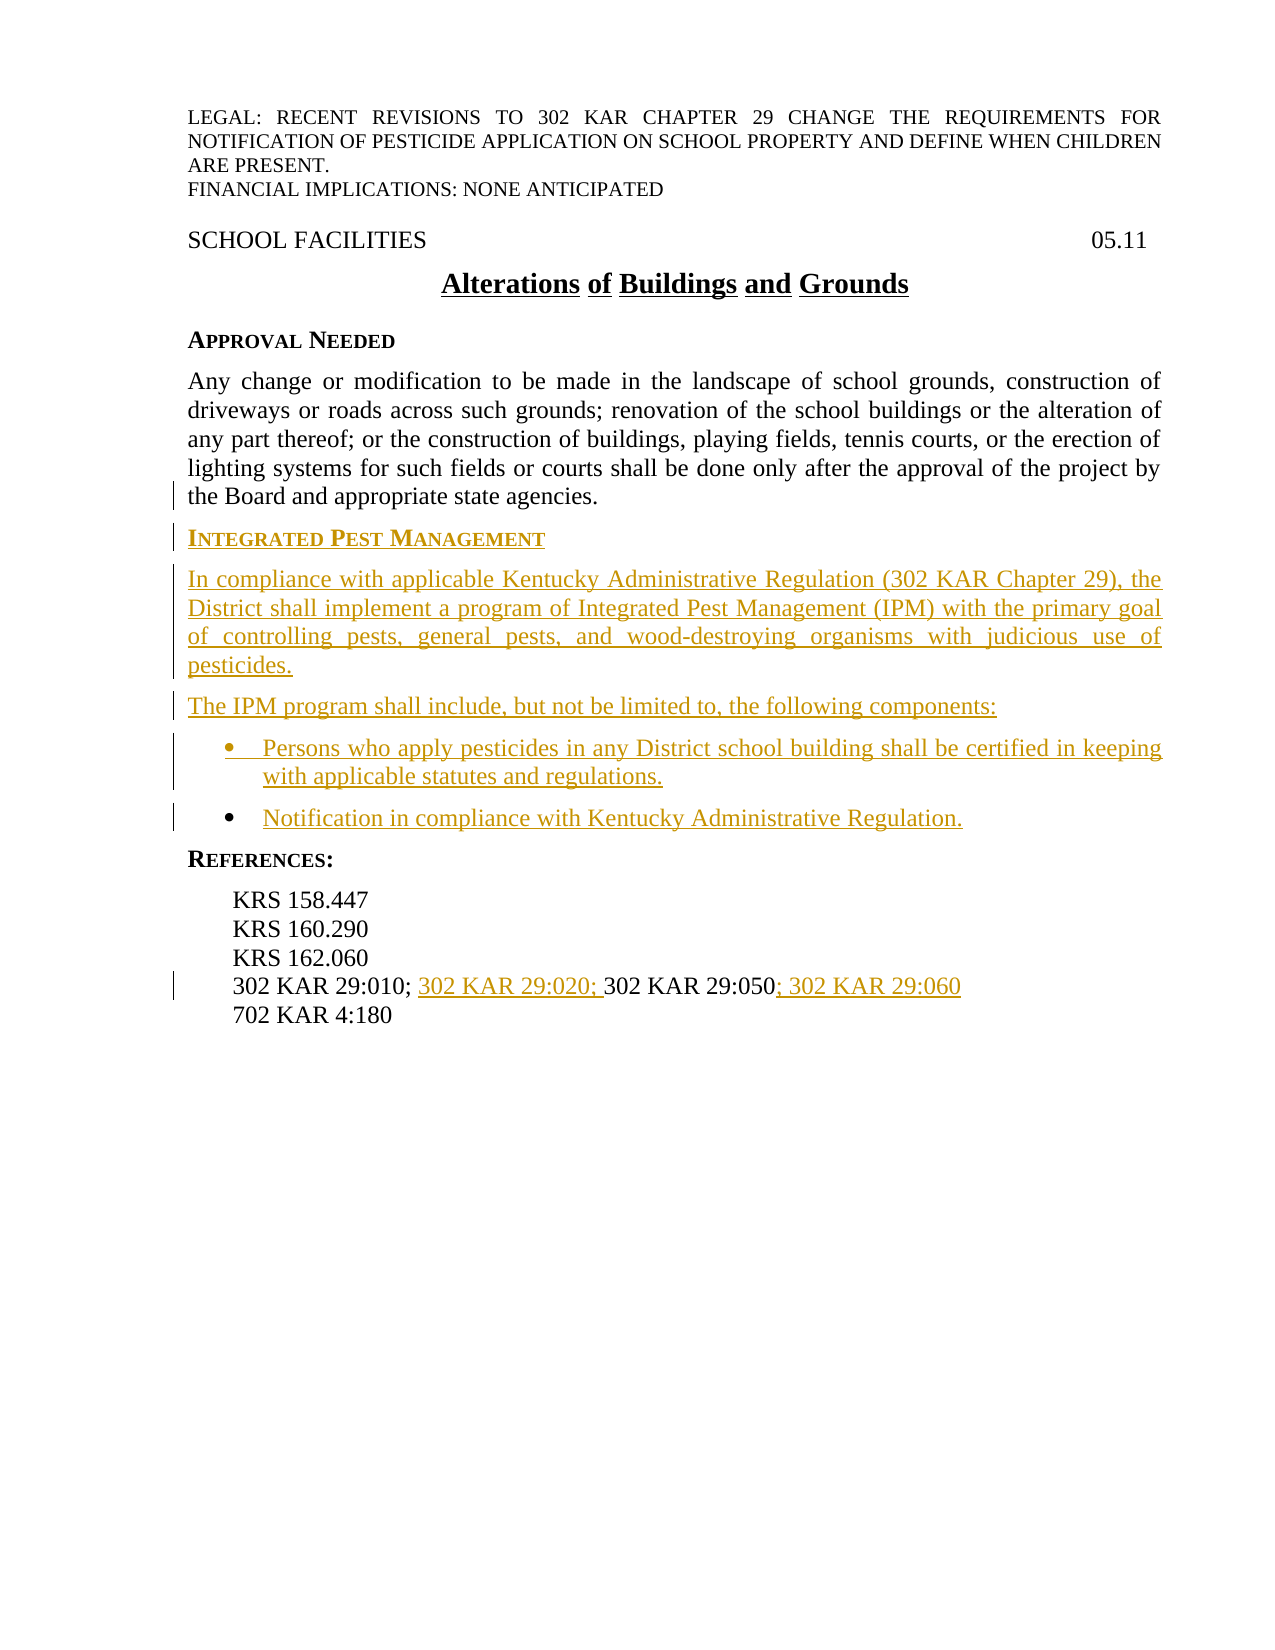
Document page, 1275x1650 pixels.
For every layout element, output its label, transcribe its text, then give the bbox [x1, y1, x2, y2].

text FINANCIAL IMPLICATIONS: NONE ANTICIPATED [187, 177, 1162, 201]
subtitle SCHOOL FACILITIES A05.11 [187, 225, 1162, 254]
text KRS 162.060 [232, 943, 1162, 971]
text KRS 158.447 [232, 885, 1162, 914]
text LEGAL: RECENT REVISIONS TO 302 KAR CHAPTER 29 CHANGE THE REQUIREMENTS FOR NOTIFICATION OF PESTICIDE APPLICATION ON SCHOOL PROPERTY AND DEFINE WHEN CHILDREN ARE PRESENT. [187, 105, 1162, 177]
text 702 KAR 4:180 [232, 1000, 1162, 1029]
title Alterations of Buildings and Grounds [187, 267, 1162, 300]
text KRS 160.290 [232, 914, 1162, 943]
text 302 KAR 29:010; 302 KAR 29:050 [232, 971, 1162, 1000]
subtitle Approval Needed [187, 325, 1162, 354]
text Any change or modification to be made in the landscape of school grounds, construction of driveways or roads across such grounds; renovation of the school buildings or the alteration of any part thereof; or the construction of buildings, playing fields, tennis courts, or the erection of lighting systems for such fields or courts shall be done only after the approval of the project by the Board and appropriate state agencies. [187, 366, 1162, 510]
subtitle References: [187, 844, 1162, 873]
